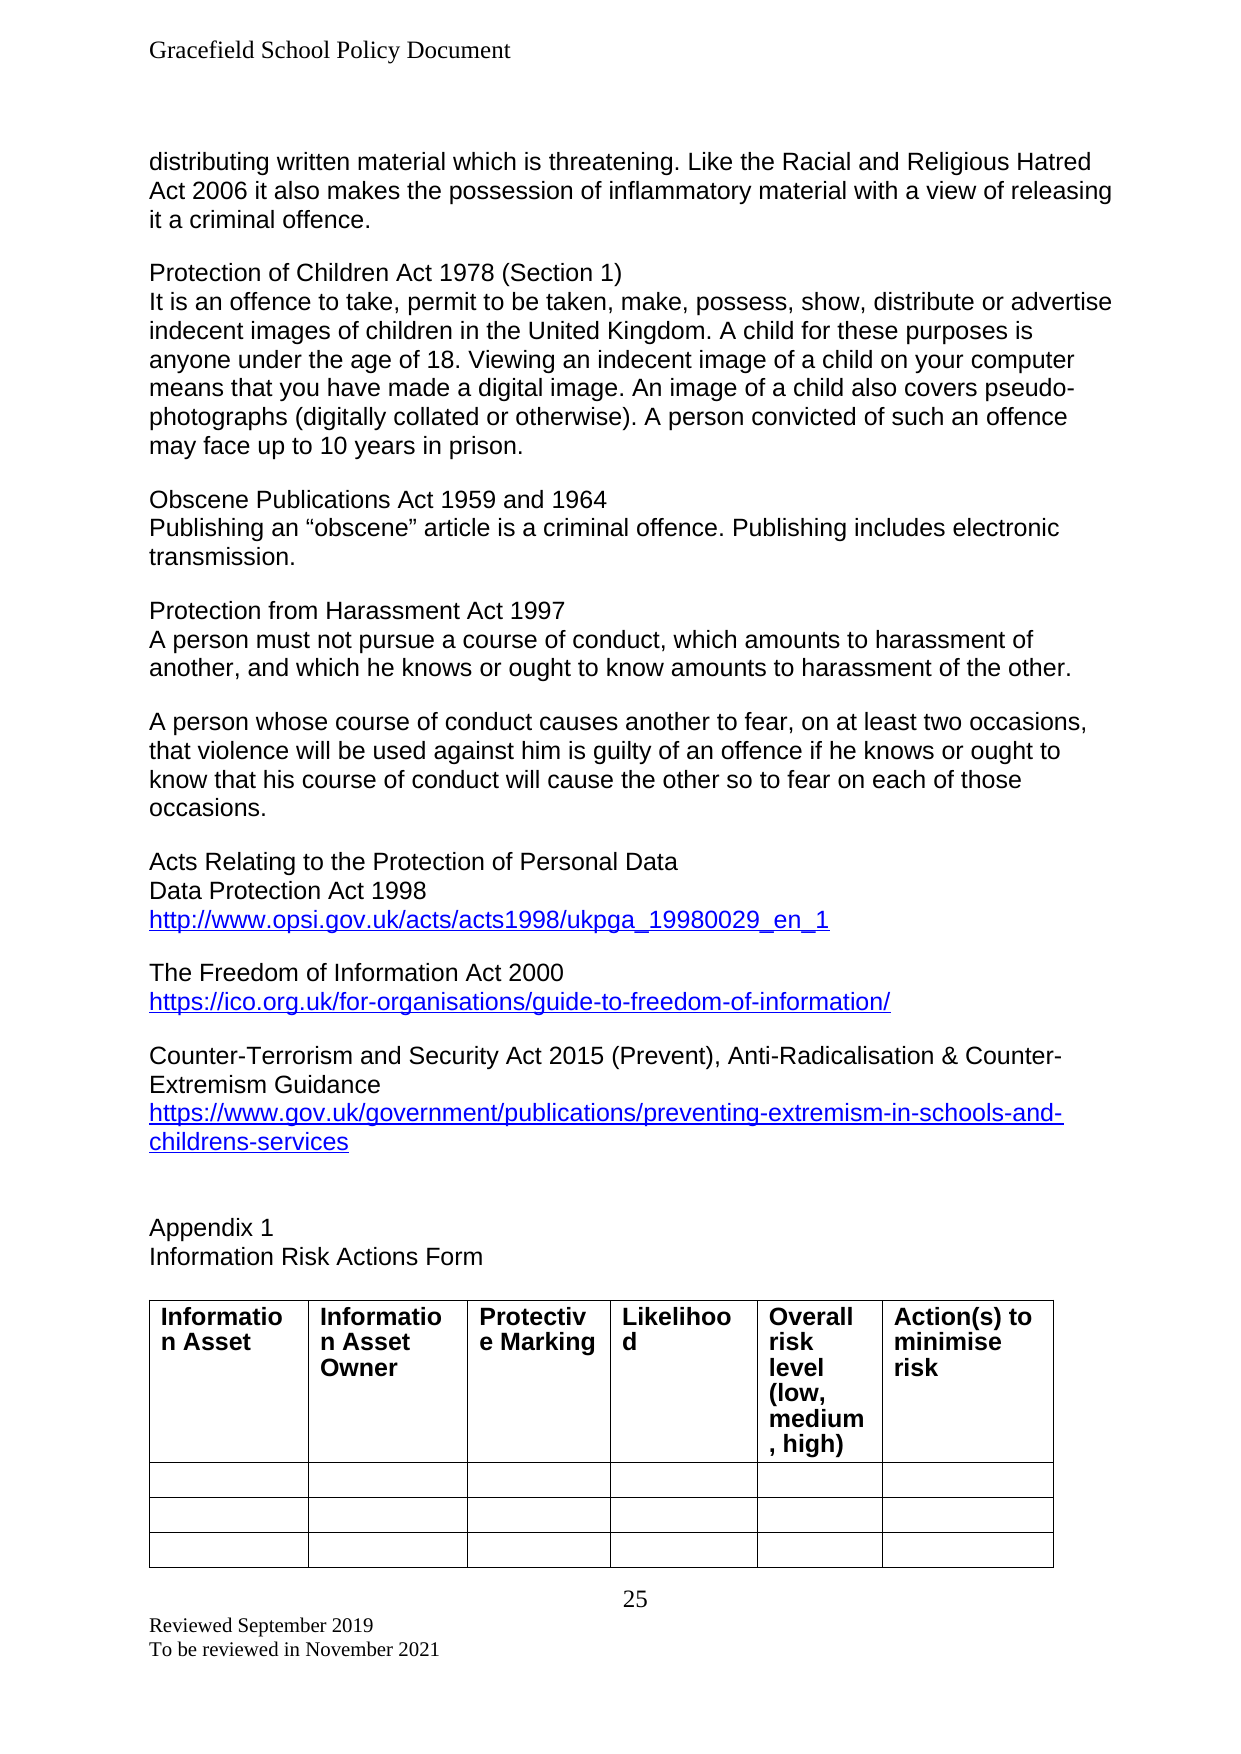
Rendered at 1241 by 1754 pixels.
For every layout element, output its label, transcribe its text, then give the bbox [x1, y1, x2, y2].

text It is an offence to take, permit to be taken, make, possess, show, distribute or advertise indecent images of children in the United Kingdom. A child for these purposes is anyone under the age of 18. Viewing an indecent image of a child on your computer means that you have made a digital image. An image of a child also covers pseudo-photographs (digitally collated or otherwise). A person convicted of such an offence may face up to 10 years in prison. [149, 287, 1121, 459]
table_header Likelihood [611, 1301, 757, 1462]
table_cell [883, 1463, 1053, 1497]
table_cell [468, 1533, 610, 1567]
table_cell [150, 1463, 308, 1497]
text Acts Relating to the Protection of Personal Data [149, 847, 1121, 876]
table_header Protective Marking [468, 1301, 610, 1462]
table_cell [611, 1498, 757, 1532]
table_cell [883, 1498, 1053, 1532]
table_cell [309, 1533, 467, 1567]
text Appendix 1 [149, 1213, 1121, 1242]
table_cell [758, 1463, 882, 1497]
table_cell [309, 1463, 467, 1497]
table_cell [150, 1498, 308, 1532]
text https://www.gov.uk/government/publications/preventing-extremism-in-schools-and-childrens-services [149, 1098, 1121, 1156]
table_cell [758, 1498, 882, 1532]
table_cell [883, 1533, 1053, 1567]
text Protection of Children Act 1978 (Section 1) [149, 258, 1121, 287]
text A person whose course of conduct causes another to fear, on at least two occasions, that violence will be used against him is guilty of an offence if he knows or ought to know that his course of conduct will cause the other so to fear on each of those occasions. [149, 707, 1121, 822]
text A person must not pursue a course of conduct, which amounts to harassment of another, and which he knows or ought to know amounts to harassment of the other. [149, 624, 1121, 682]
table_cell [468, 1463, 610, 1497]
text Information Risk Actions Form [149, 1242, 1121, 1271]
text Counter-Terrorism and Security Act 2015 (Prevent), Anti-Radicalisation & Counter-Extremism Guidance [149, 1041, 1121, 1098]
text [149, 147, 1121, 233]
table_header Information Asset [150, 1301, 308, 1462]
table_cell [468, 1498, 610, 1532]
text The Freedom of Information Act 2000 [149, 958, 1121, 987]
table_cell [611, 1463, 757, 1497]
text Publishing an “obscene” article is a criminal offence. Publishing includes electronic transmission. [149, 513, 1121, 571]
text Protection from Harassment Act 1997 [149, 596, 1121, 624]
table_cell [150, 1533, 308, 1567]
table_header Information Asset Owner [309, 1301, 467, 1462]
text http://www.opsi.gov.uk/acts/acts1998/ukpga_19980029_en_1 [149, 904, 1121, 933]
text Data Protection Act 1998 [149, 876, 1121, 904]
table_header Overall risk level (low, medium, high) [758, 1301, 882, 1462]
table_cell [611, 1533, 757, 1567]
table_cell [309, 1498, 467, 1532]
table_header Action(s) to minimise risk [883, 1301, 1053, 1462]
table_cell [758, 1533, 882, 1567]
text Obscene Publications Act 1959 and 1964 [149, 484, 1121, 513]
text https://ico.org.uk/for-organisations/guide-to-freedom-of-information/ [149, 987, 1121, 1016]
